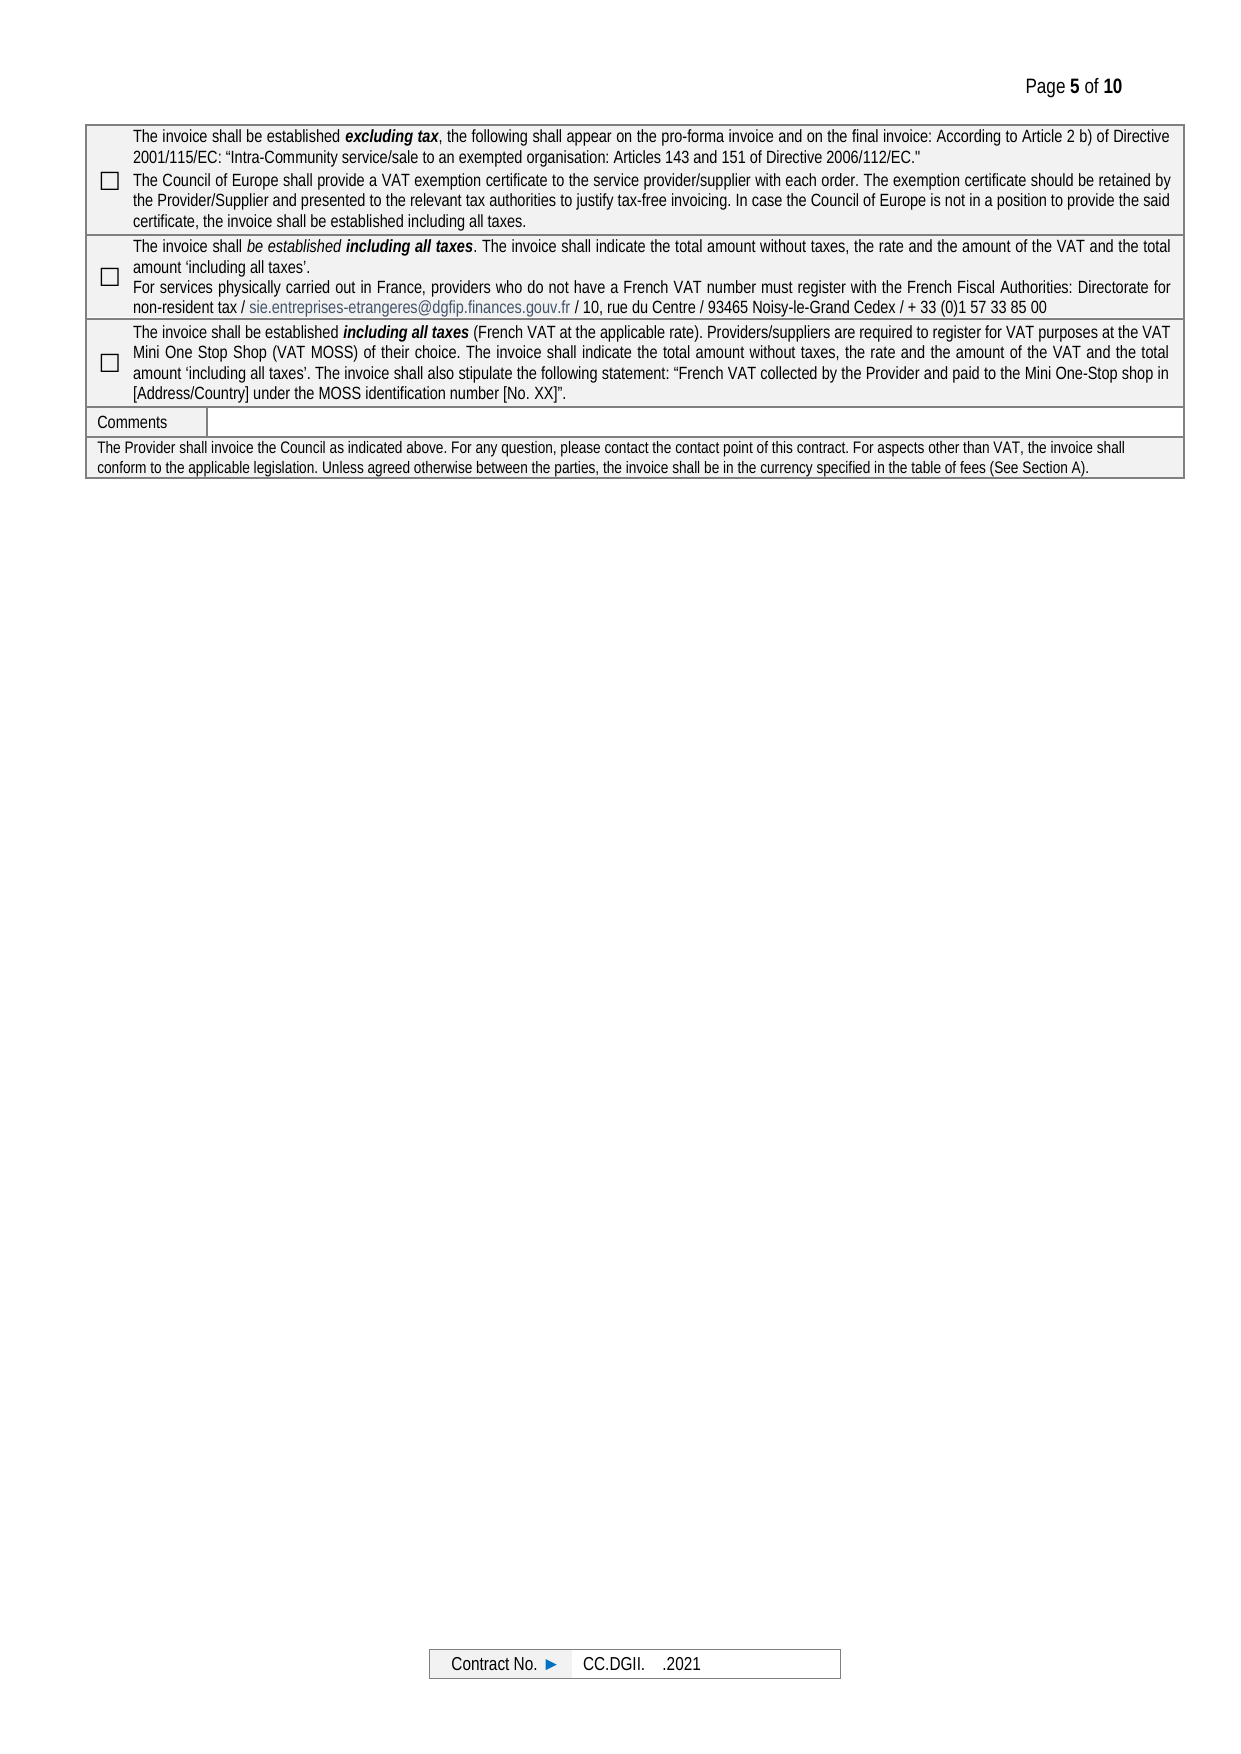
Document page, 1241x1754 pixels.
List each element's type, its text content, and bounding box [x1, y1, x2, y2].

table_cell The invoice shall be established excluding tax, the following shall appear on the pro-forma invoice and on the final invoice: According to Article 2 b) of Directive 2001/115/EC: “Intra-Community service/sale to an exempted organisation: Articles 143 and 151 of Directive 2006/112/EC." The Council of Europe shall provide a VAT exemption certificate to the service provider/supplier with each order. The exemption certificate should be retained by the Provider/Supplier and presented to the relevant tax authorities to justify tax-free invoicing. In case the Council of Europe is not in a position to provide the said certificate, the invoice shall be established including all taxes. [133, 126, 1183, 234]
table_cell The invoice shall be established including all taxes (French VAT at the applicable rate). Providers/suppliers are required to register for VAT purposes at the VAT Mini One Stop Shop (VAT MOSS) of their choice. The invoice shall indicate the total amount without taxes, the rate and the amount of the VAT and the total amount ‘including all taxes’. The invoice shall also stipulate the following statement: “French VAT collected by the Provider and paid to the Mini One-Stop shop in [Address/Country] under the MOSS identification number [No. XX]”. [133, 320, 1183, 406]
table_cell Comments [87, 408, 206, 436]
table_cell ☐ [87, 236, 133, 317]
table_cell ☐ [87, 126, 133, 234]
table_cell The Provider shall invoice the Council as indicated above. For any question, please contact the contact point of this contract. For aspects other than VAT, the invoice shall conform to the applicable legislation. Unless agreed otherwise between the parties, the invoice shall be in the currency specified in the table of fees (See Section A). [87, 438, 1183, 477]
table_cell ☐ [87, 320, 133, 406]
table_cell [208, 408, 1183, 436]
table_cell The invoice shall be established including all taxes. The invoice shall indicate the total amount without taxes, the rate and the amount of the VAT and the total amount ‘including all taxes’. For services physically carried out in France, providers who do not have a French VAT number must register with the French Fiscal Authorities: Directorate for non-resident tax / sie.entreprises-etrangeres@dgfip.finances.gouv.fr / 10, rue du Centre / 93465 Noisy-le-Grand Cedex / + 33 (0)1 57 33 85 00 [133, 236, 1183, 317]
